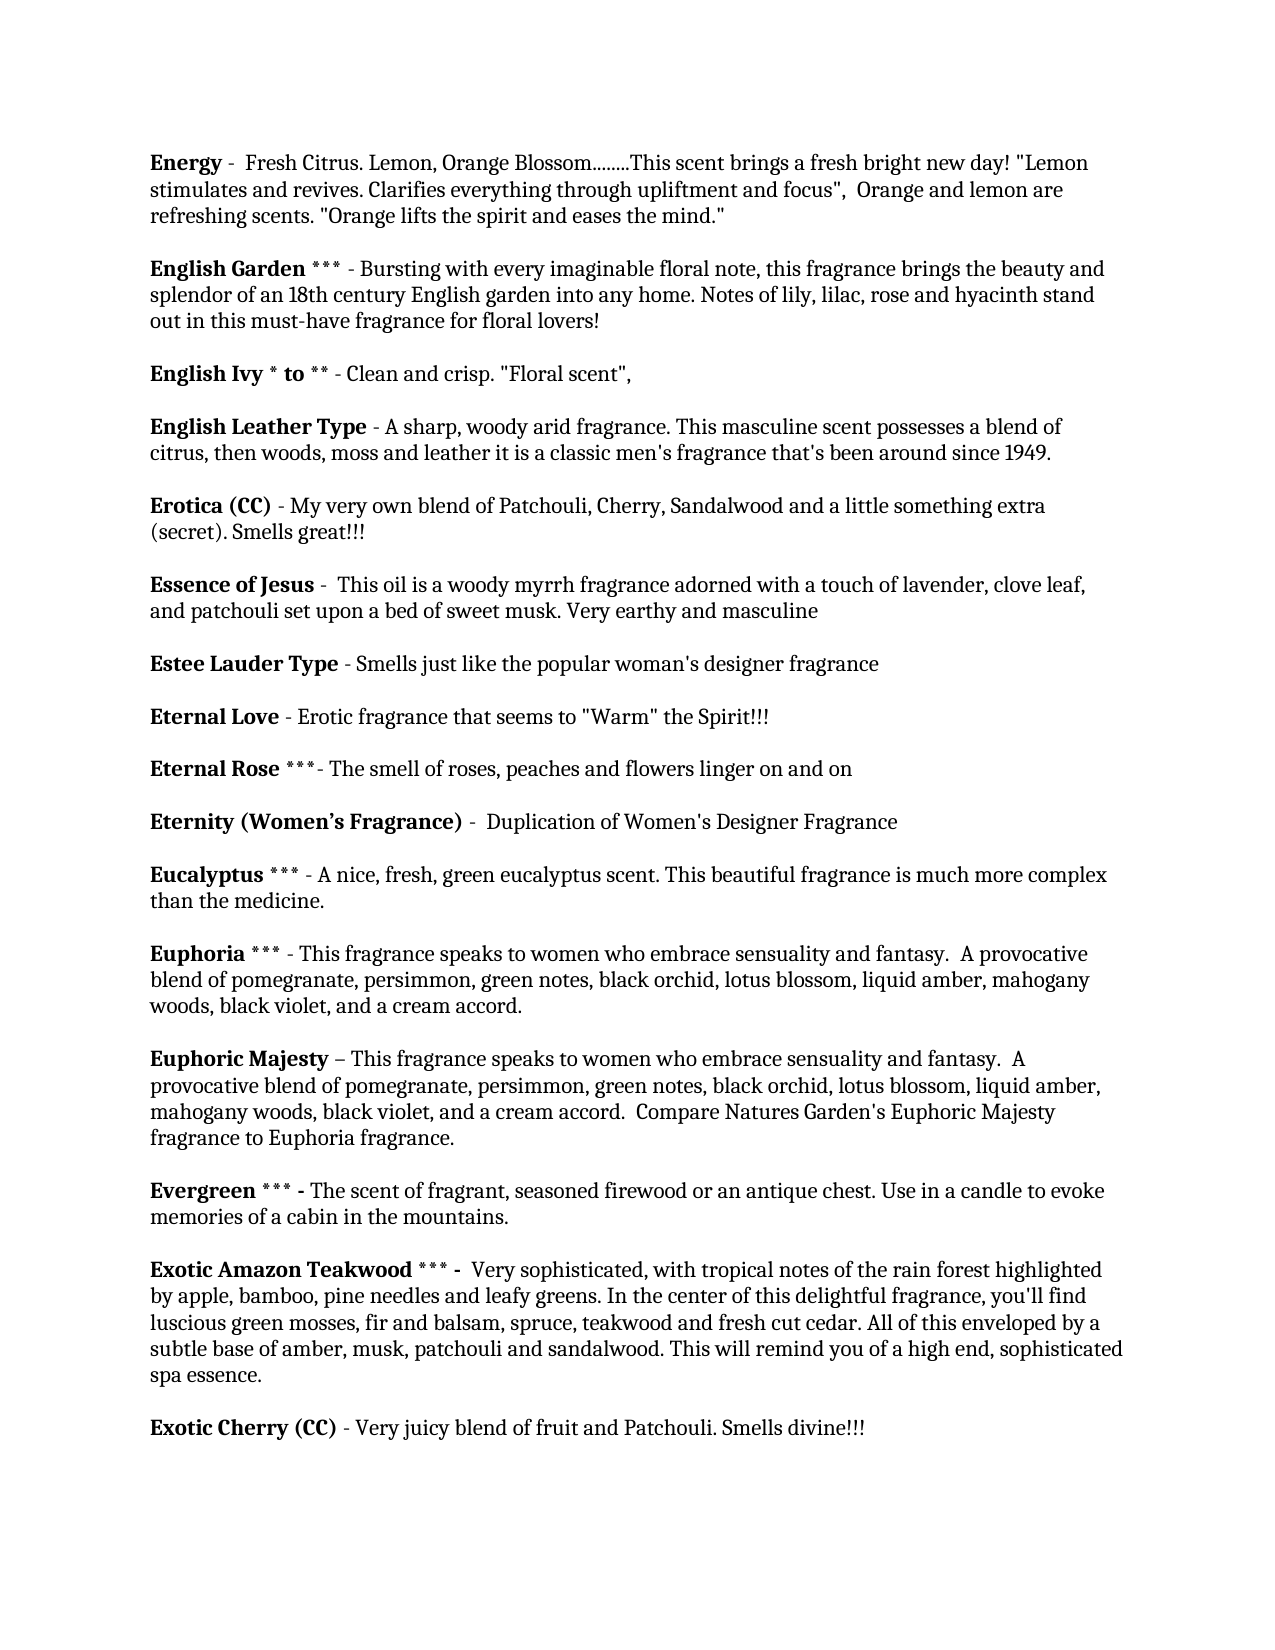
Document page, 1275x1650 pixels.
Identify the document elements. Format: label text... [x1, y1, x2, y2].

text Eternal Rose ***- The smell of roses, peaches and flowers linger on and on [150, 756, 1125, 782]
text Euphoria *** - This fragrance speaks to women who embrace sensuality and fantasy. A provocative blend of pomegranate, persimmon, green notes, black orchid, lotus blossom, liquid amber, mahogany woods, black violet, and a cream accord. [150, 941, 1125, 1020]
text Eucalyptus *** - A nice, fresh, green eucalyptus scent. This beautiful fragrance is much more complex than the medicine. [150, 862, 1125, 914]
text English Ivy * to ** - Clean and crisp. "Floral scent", [150, 361, 1125, 387]
text Euphoric Majesty – This fragrance speaks to women who embrace sensuality and fantasy. A provocative blend of pomegranate, persimmon, green notes, black orchid, lotus blossom, liquid amber, mahogany woods, black violet, and a cream accord. Compare Natures Garden's Euphoric Majesty fragrance to Euphoria fragrance. [150, 1046, 1125, 1151]
text English Leather Type - A sharp, woody arid fragrance. This masculine scent possesses a blend of citrus, then woods, moss and leather it is a classic men's fragrance that's been around since 1949. [150, 413, 1125, 466]
text Evergreen *** - The scent of fragrant, seasoned firewood or an antique chest. Use in a candle to evoke memories of a cabin in the mountains. [150, 1178, 1125, 1231]
text Energy - Fresh Citrus. Lemon, Orange Blossom........This scent brings a fresh bright new day! "Lemon stimulates and revives. Clarifies everything through upliftment and focus", Orange and lemon are refreshing scents. "Orange lifts the spirit and eases the mind." [150, 150, 1125, 229]
text Eternity (Women’s Fragrance) - Duplication of Women's Designer Fragrance [150, 809, 1125, 835]
text Exotic Amazon Teakwood *** - Very sophisticated, with tropical notes of the rain forest highlighted by apple, bamboo, pine needles and leafy greens. In the center of this delightful fragrance, you'll find luscious green mosses, fir and balsam, spruce, teakwood and fresh cut cedar. All of this enveloped by a subtle base of amber, musk, patchouli and sandalwood. This will remind you of a high end, sophisticated spa essence. [150, 1257, 1125, 1389]
text Exotic Cherry (CC) - Very juicy blend of fruit and Patchouli. Smells divine!!! [150, 1415, 1125, 1441]
text Estee Lauder Type - Smells just like the popular woman's designer fragrance [150, 651, 1125, 677]
text English Garden *** - Bursting with every imaginable floral note, this fragrance brings the beauty and splendor of an 18th century English garden into any home. Notes of lily, lilac, rose and hyacinth stand out in this must-have fragrance for floral lovers! [150, 255, 1125, 334]
text Eternal Love - Erotic fragrance that seems to "Warm" the Spirit!!! [150, 703, 1125, 730]
text Essence of Jesus - This oil is a woody myrrh fragrance adorned with a touch of lavender, clove leaf, and patchouli set upon a bed of sweet musk. Very earthy and masculine [150, 572, 1125, 624]
text Erotica (CC) - My very own blend of Patchouli, Cherry, Sandalwood and a little something extra (secret). Smells great!!! [150, 493, 1125, 545]
